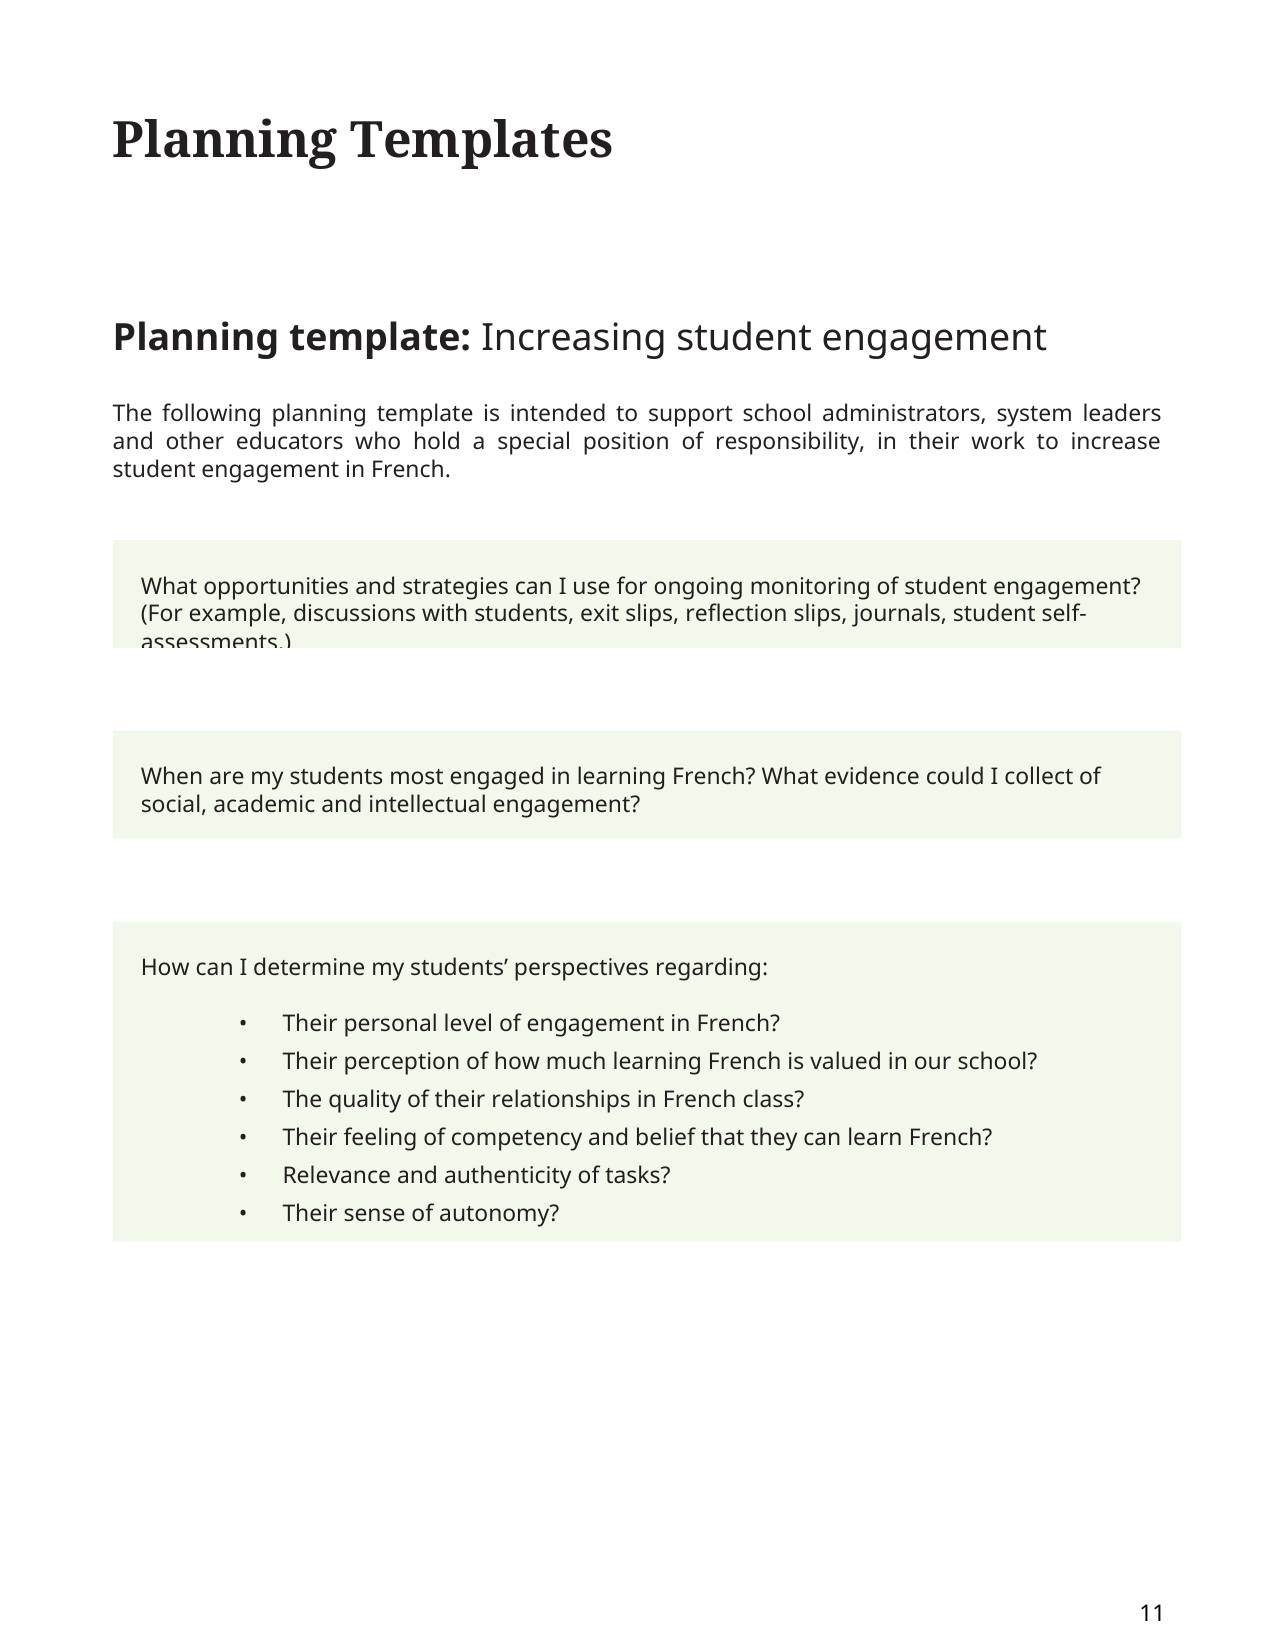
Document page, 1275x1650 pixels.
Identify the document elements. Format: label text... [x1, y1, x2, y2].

text Planning Templates [112, 104, 1202, 173]
text The following planning template is intended to support school administrators, system leaders and other educators who hold a special position of responsibility, in their work to increase student engagement in French. [112, 399, 1162, 484]
text Planning template: Increasing student engagement [112, 311, 1202, 362]
